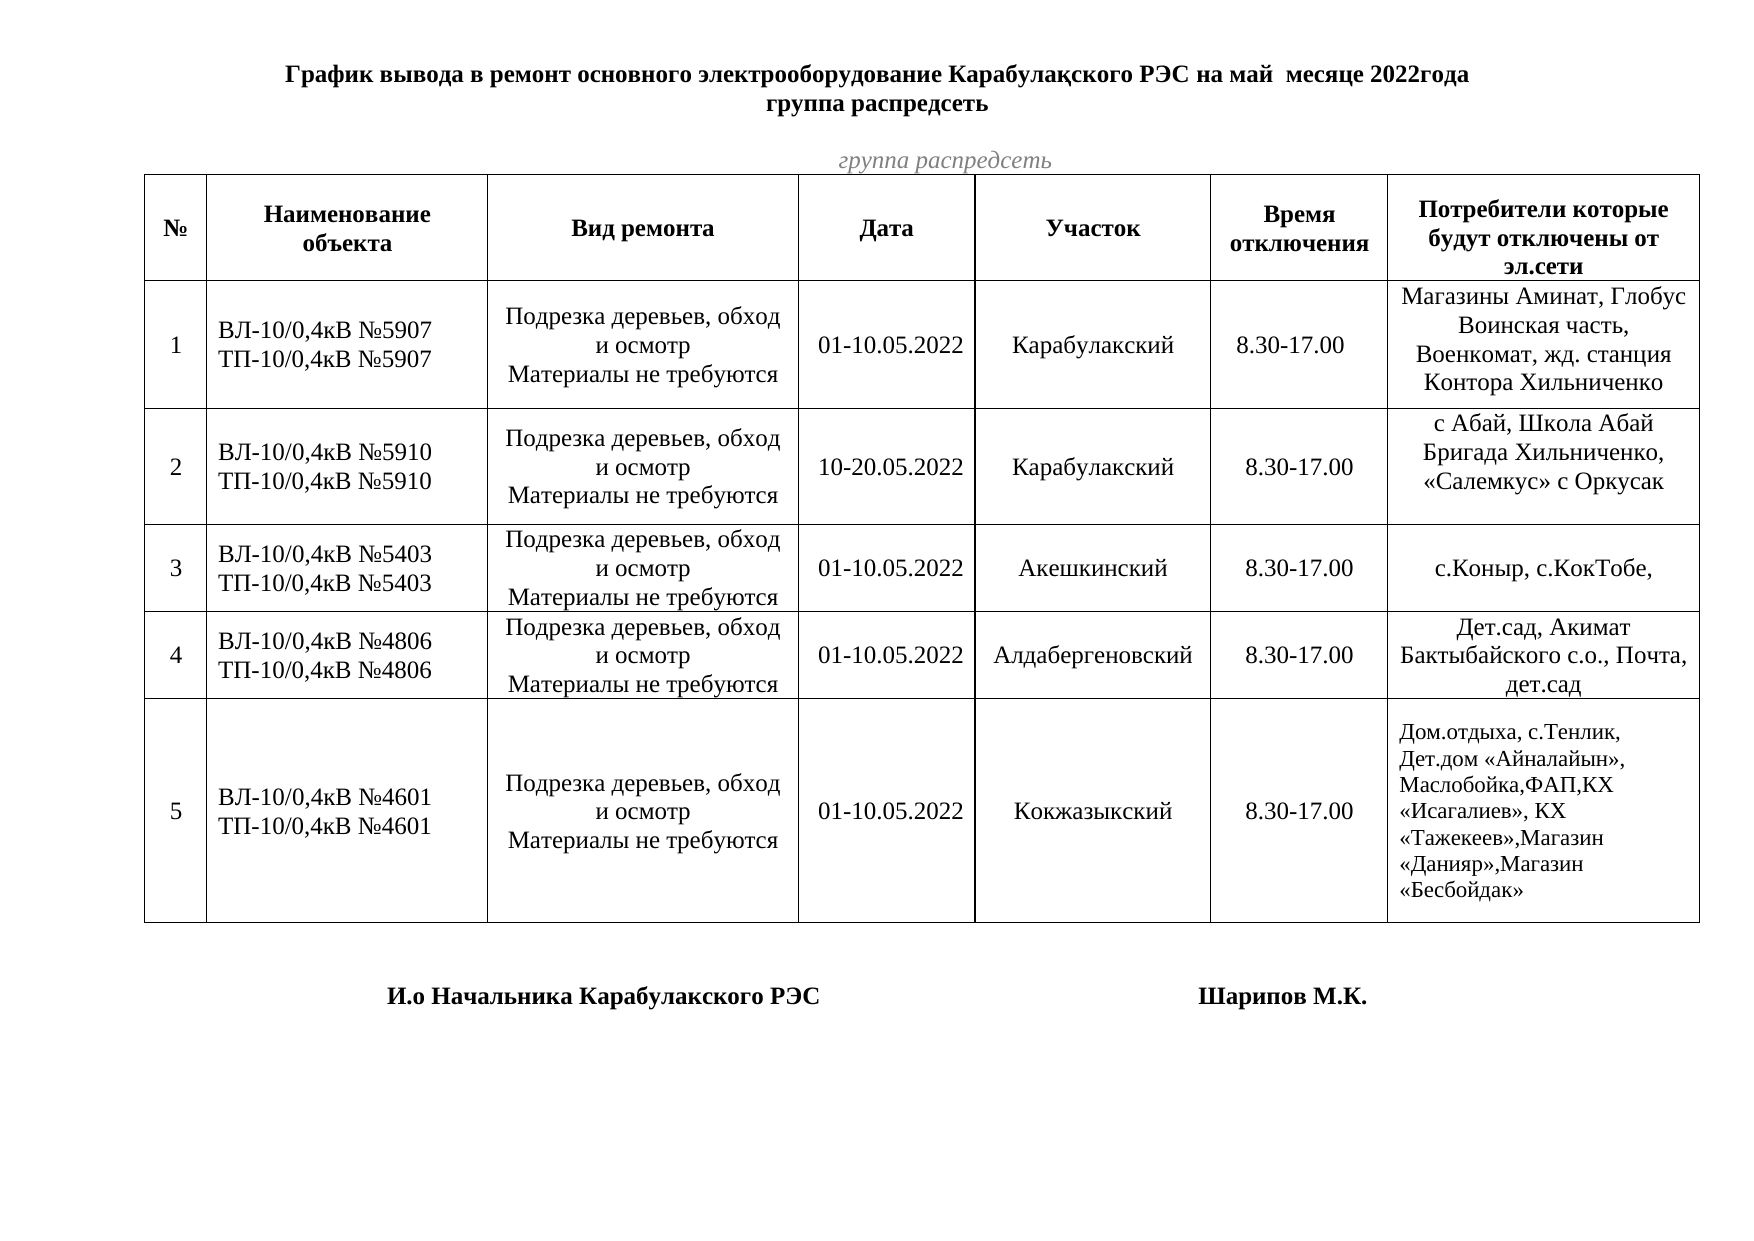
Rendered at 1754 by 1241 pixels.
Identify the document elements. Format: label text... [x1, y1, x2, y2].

text И.о Начальника Карабулакского РЭС Шарипов М.К. [118, 981, 1636, 1009]
text группа распредсеть [118, 88, 1636, 117]
table_header группа распредсеть [133, 145, 1754, 952]
text График вывода в ремонт основного электрооборудование Карабулақского РЭС на май месяце 2022года [118, 59, 1636, 88]
